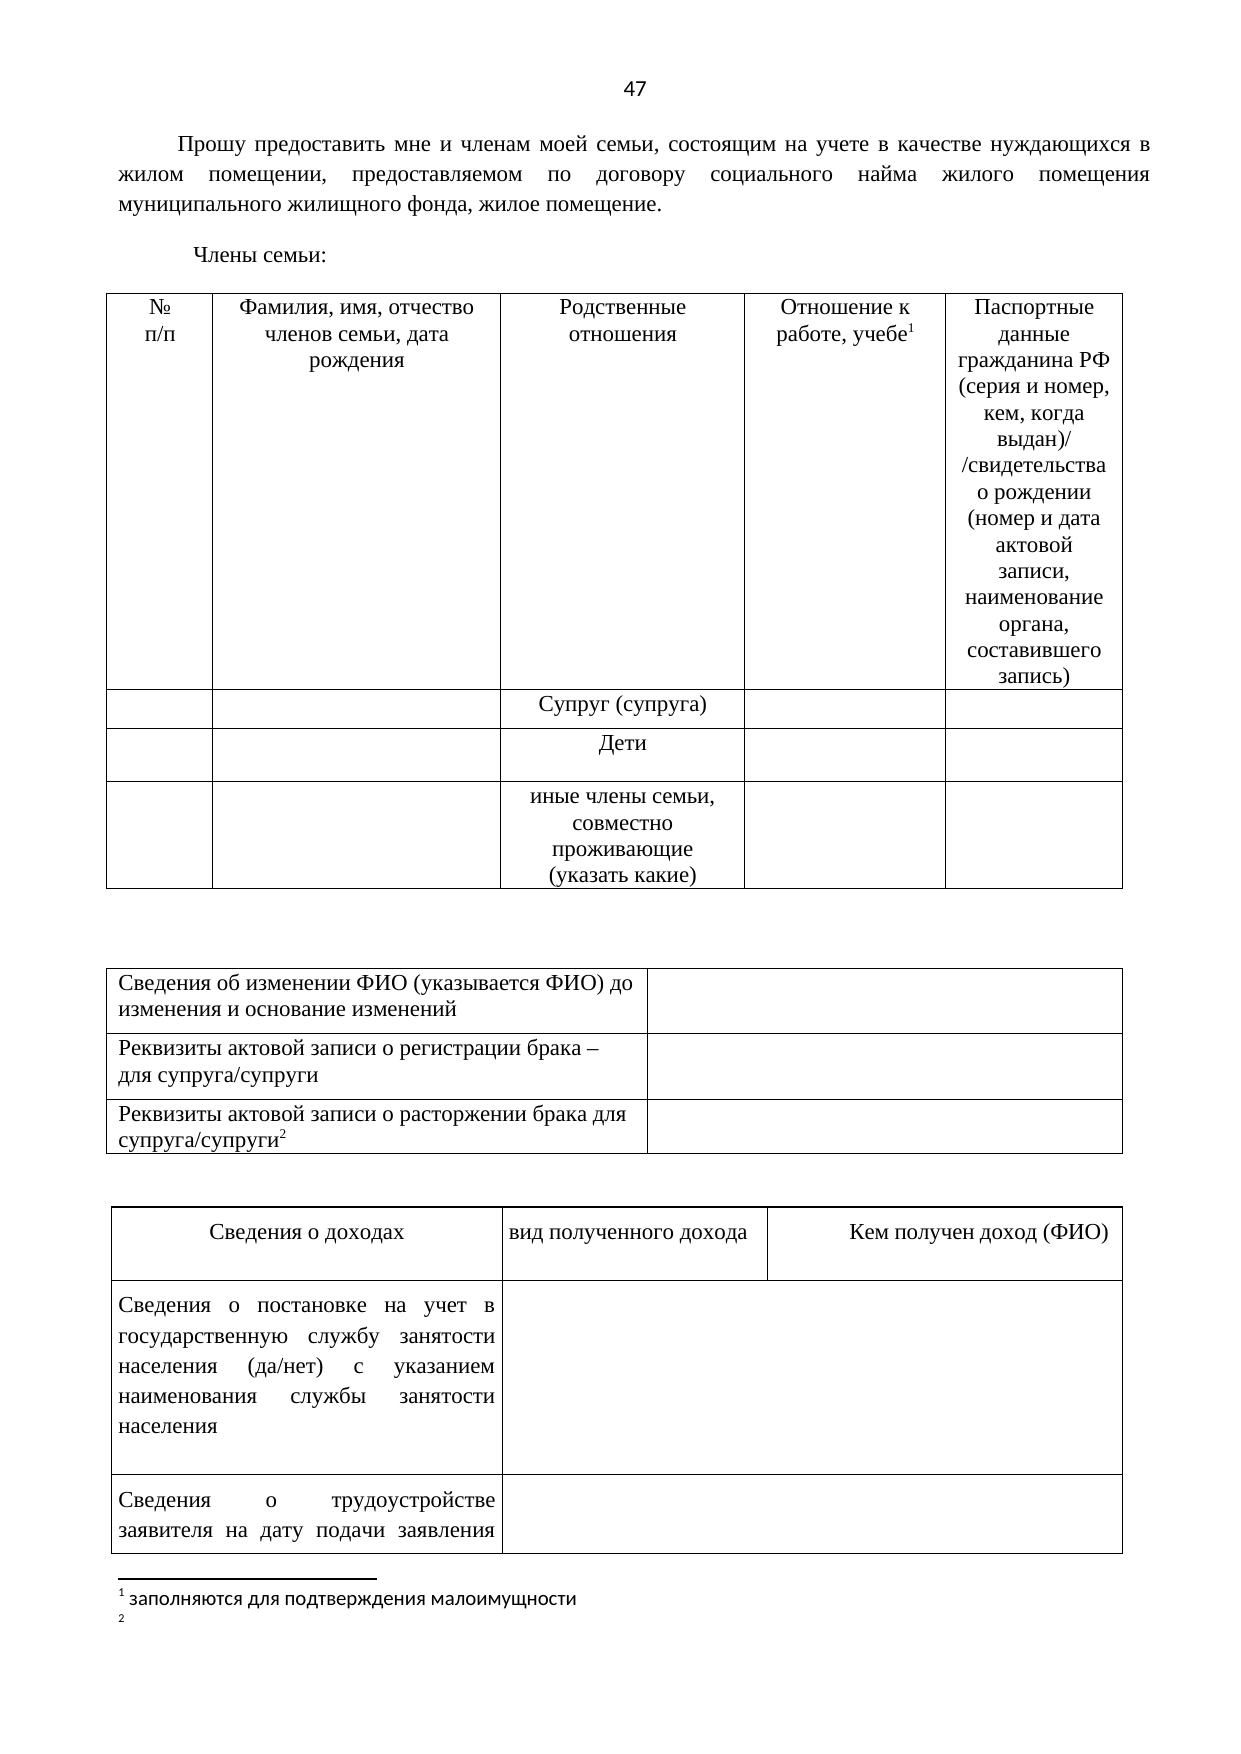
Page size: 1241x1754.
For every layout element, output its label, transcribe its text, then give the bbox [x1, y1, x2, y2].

table_cell [946, 729, 1122, 781]
table_header № п/п [107, 294, 212, 689]
table_cell [213, 782, 500, 888]
table_cell [648, 1034, 1122, 1099]
table_cell [503, 1281, 1122, 1474]
table_header вид полученного дохода [503, 1208, 767, 1280]
table_cell Супруг (супруга) [501, 690, 744, 727]
table_cell [745, 729, 945, 781]
table_header Отношение к работе, учебе [745, 294, 945, 689]
table_cell [213, 690, 500, 727]
table_header Кем получен доход (ФИО) [768, 1208, 1122, 1280]
table_cell [213, 729, 500, 781]
table_cell [648, 1100, 1122, 1152]
table_cell Сведения о постановке на учет в государственную службу занятости населения (да/нет) с указанием наименования службы занятости населения [112, 1281, 502, 1474]
table_cell [745, 690, 945, 727]
table_cell [946, 690, 1122, 727]
table_cell [503, 1475, 1122, 1553]
table_cell Реквизиты актовой записи о регистрации брака – для супруга/супруги [107, 1034, 647, 1099]
table_header Паспортные данные гражданина РФ (серия и номер, кем, когда выдан)/ /свидетельства о рождении (номер и дата актовой записи, наименование органа, составившего запись) [946, 294, 1122, 689]
table_header [648, 969, 1122, 1033]
table_header Сведения о доходах [112, 1208, 502, 1280]
table_header Фамилия, имя, отчество членов семьи, дата рождения [213, 294, 500, 689]
table_cell Реквизиты актовой записи о расторжении брака для супруга/супруги [107, 1100, 647, 1152]
table_cell Дети [501, 729, 744, 781]
table_cell [107, 782, 212, 888]
text Прошу предоставить мне и членам моей семьи, состоящим на учете в качестве нуждающихся в жилом помещении, предоставляемом по договору социального найма жилого помещения муниципального жилищного фонда, жилое помещение. [118, 130, 1152, 217]
table_header Сведения об изменении ФИО (указывается ФИО) до изменения и основание изменений [107, 969, 647, 1033]
table_cell [107, 729, 212, 781]
table_cell [946, 782, 1122, 888]
text Члены семьи: [118, 241, 1152, 268]
table_cell иные члены семьи, совместно проживающие (указать какие) [501, 782, 744, 888]
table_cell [112, 1475, 502, 1553]
table_header Родственные отношения [501, 294, 744, 689]
table_cell [745, 782, 945, 888]
table_cell [107, 690, 212, 727]
